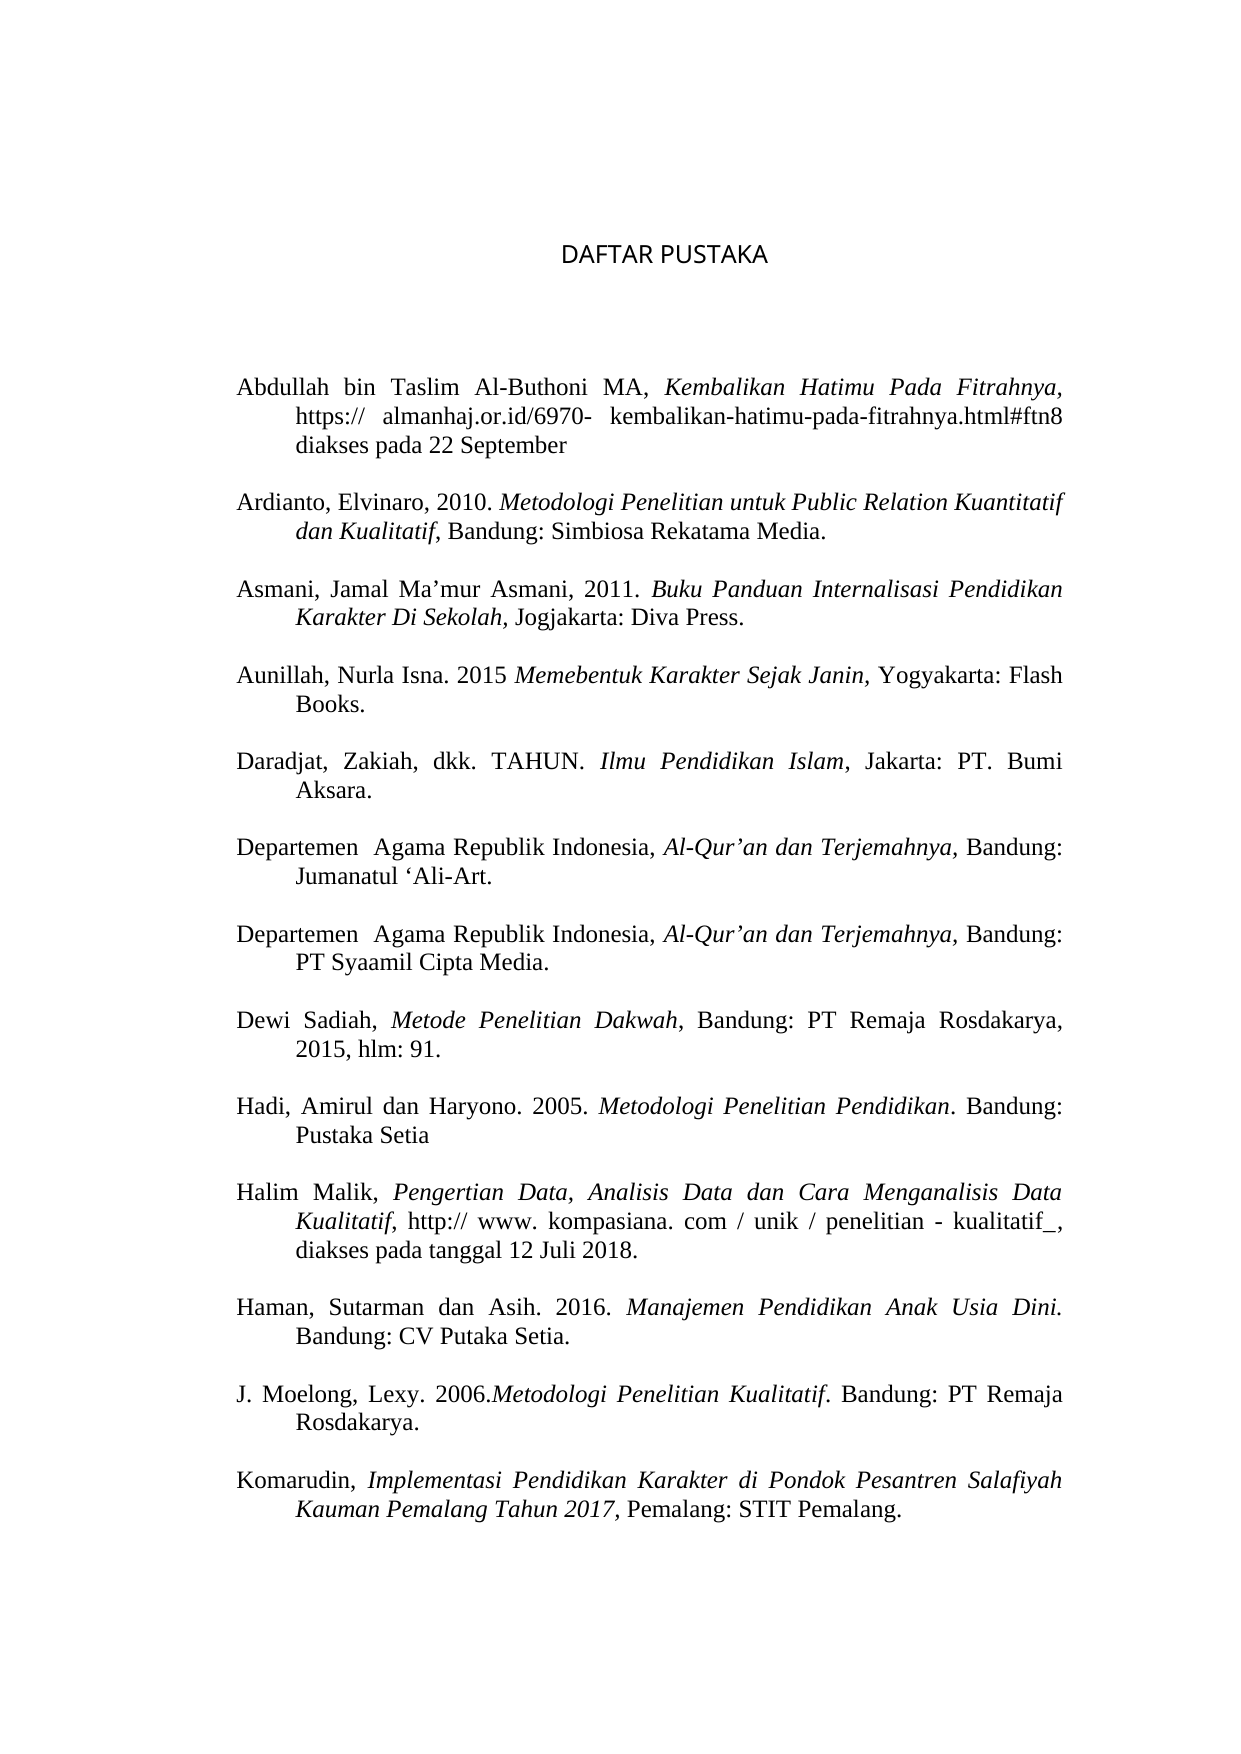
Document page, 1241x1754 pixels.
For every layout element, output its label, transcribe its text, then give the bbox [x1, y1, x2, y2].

text Komarudin, Implementasi Pendidikan Karakter di Pondok Pesantren Salafiyah Kauman Pemalang Tahun 2017, Pemalang: STIT Pemalang. [236, 1465, 1063, 1522]
list J. Moelong, Lexy. 2006.Metodologi Penelitian Kualitatif. Bandung: PT Remaja Rosdakarya. [236, 1379, 1063, 1436]
text Aunillah, Nurla Isna. 2015 Memebentuk Karakter Sejak Janin, Yogyakarta: Flash Books. [236, 660, 1063, 717]
text Halim Malik, Pengertian Data, Analisis Data dan Cara Menganalisis Data Kualitatif, http:// www. kompasiana. com / unik / penelitian - kualitatif_, diakses pada tanggal 12 Juli 2018. [236, 1177, 1063, 1264]
list Departemen Agama Republik Indonesia, Al-Qur’an dan Terjemahnya, Bandung: Jumanatul ‘Ali-Art. [236, 832, 1063, 890]
list Daradjat, Zakiah, dkk. TAHUN. Ilmu Pendidikan Islam, Jakarta: PT. Bumi Aksara. [236, 746, 1063, 804]
text Asmani, Jamal Ma’mur Asmani, 2011. Buku Panduan Internalisasi Pendidikan Karakter Di Sekolah, Jogjakarta: Diva Press. [236, 574, 1063, 631]
text Abdullah bin Taslim Al-Buthoni MA, Kembalikan Hatimu Pada Fitrahnya, https:// almanhaj.or.id/6970- kembalikan-hatimu-pada-fitrahnya.html#ftn8 diakses pada 22 September [236, 372, 1063, 459]
text Dewi Sadiah, Metode Penelitian Dakwah, Bandung: PT Remaja Rosdakarya, 2015, hlm: 91. [236, 1005, 1063, 1062]
list DAFTAR PUSTAKA [266, 236, 1063, 270]
list Departemen Agama Republik Indonesia, Al-Qur’an dan Terjemahnya, Bandung: PT Syaamil Cipta Media. [236, 919, 1063, 976]
text Hadi, Amirul dan Haryono. 2005. Metodologi Penelitian Pendidikan. Bandung: Pustaka Setia [236, 1091, 1063, 1149]
text Ardianto, Elvinaro, 2010. Metodologi Penelitian untuk Public Relation Kuantitatif dan Kualitatif, Bandung: Simbiosa Rekatama Media. [236, 487, 1063, 545]
text Haman, Sutarman dan Asih. 2016. Manajemen Pendidikan Anak Usia Dini. Bandung: CV Putaka Setia. [236, 1292, 1063, 1350]
